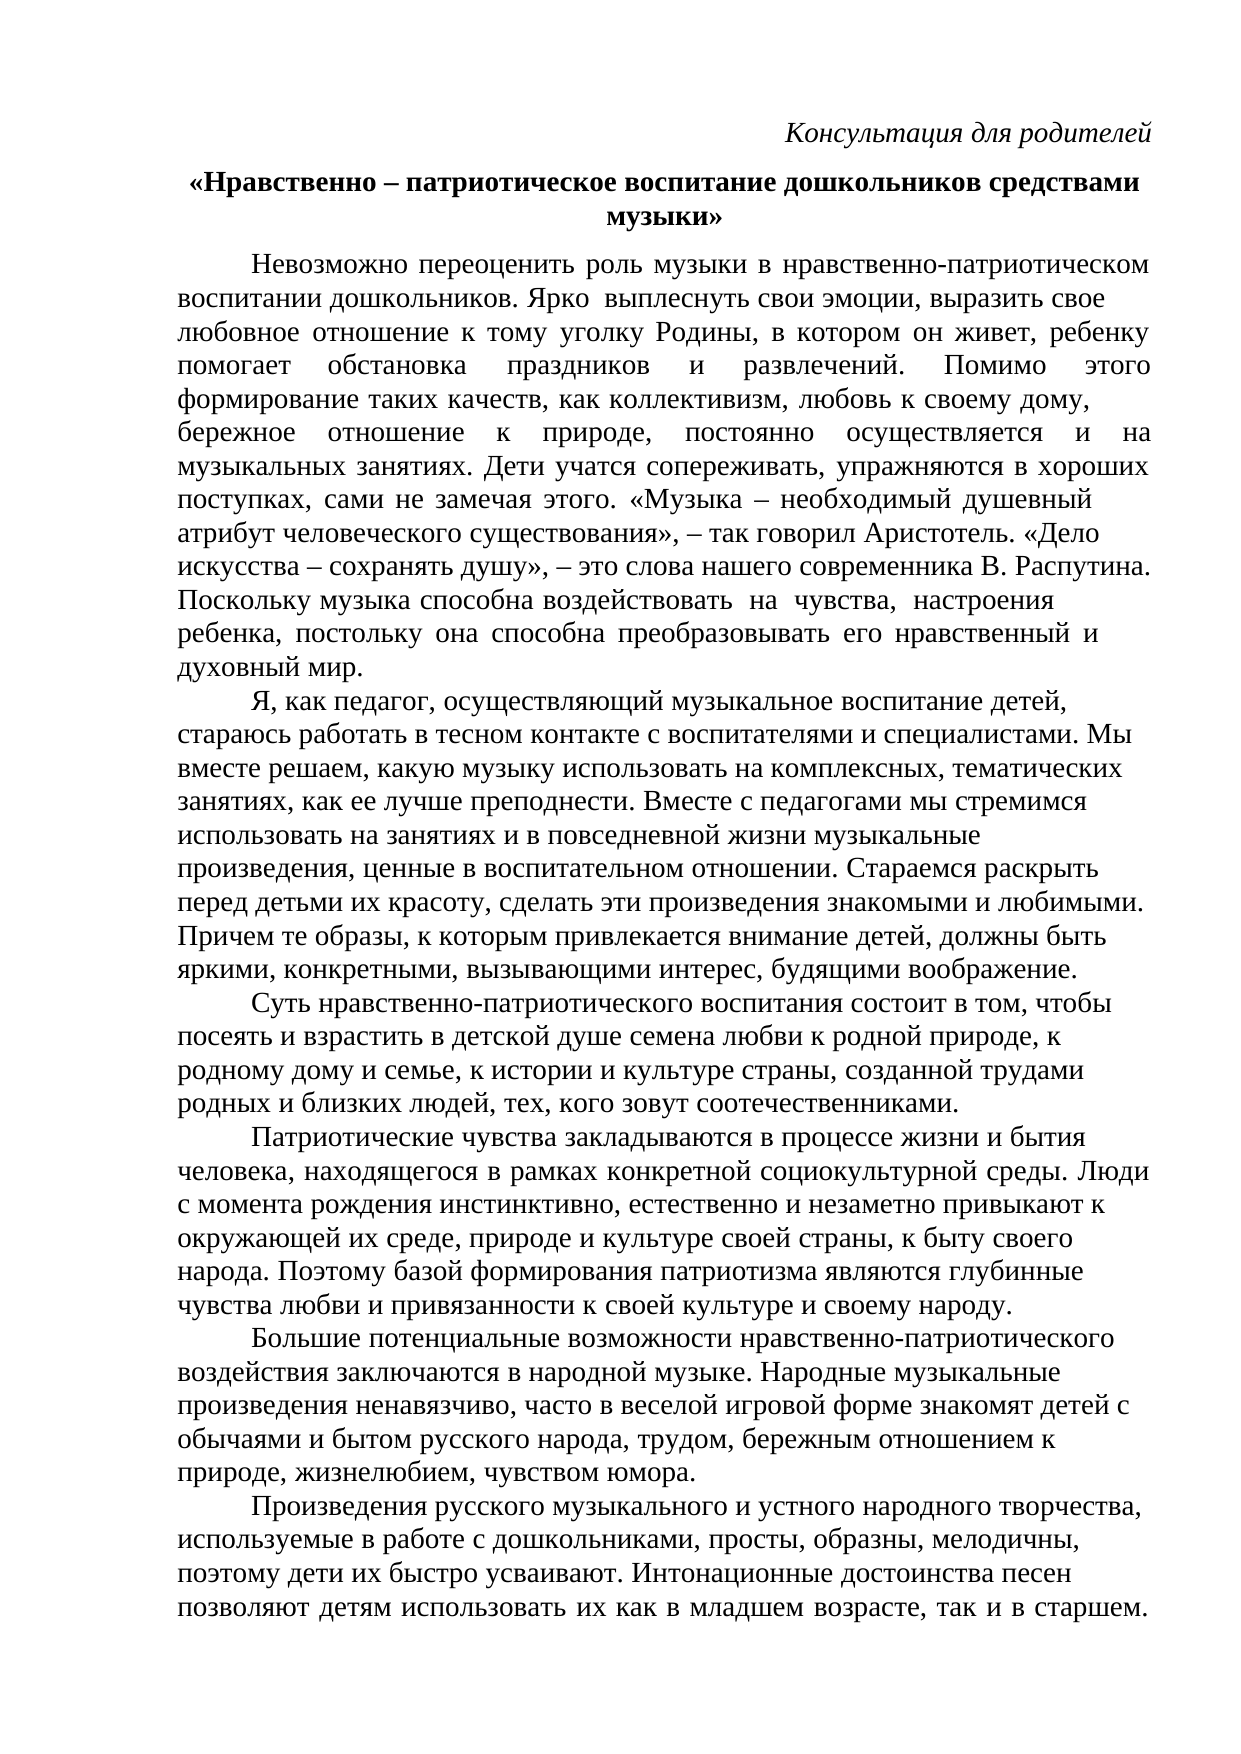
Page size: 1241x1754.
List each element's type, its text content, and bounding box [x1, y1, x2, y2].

text Я, как педагог, осуществляющий музыкальное воспитание детей, стараюсь работать в тесном контакте с воспитателями и специалистами. Мы вместе решаем, какую музыку использовать на комплексных, тематических занятиях, как ее лучше преподнести. Вместе с педагогами мы стремимся использовать на занятиях и в повседневной жизни музыкальные произведения, ценные в воспитательном отношении. Стараемся раскрыть перед детьми их красоту, сделать эти произведения знакомыми и любимыми. Причем те образы, к которым привлекается внимание детей, должны быть яркими, конкретными, вызывающими интерес, будящими воображение. [177, 683, 1151, 985]
text Консультация для родителей [785, 115, 1163, 148]
text Большие потенциальные возможности нравственно-патриотического воздействия заключаются в народной музыке. Народные музыкальные произведения ненавязчиво, часто в веселой игровой форме знакомят детей с обычаями и бытом русского народа, трудом, бережным отношением к природе, жизнелюбием, чувством юмора. [177, 1320, 1152, 1488]
text духовный мир. [177, 649, 1163, 683]
text Произведения русского музыкального и устного народного творчества, используемые в работе с дошкольниками, просты, образны, мелодичны, поэтому дети их быстро усваивают. Интонационные достоинства песен позволяют детям использовать их как в младшем возрасте, так и в старшем. [177, 1488, 1152, 1622]
title «Нравственно – патриотическое воспитание дошкольников средствами музыки» [189, 166, 1142, 231]
text Патриотические чувства закладываются в процессе жизни и бытия человека, находящегося в рамках конкретной социокультурной среды. Люди с момента рождения инстинктивно, естественно и незаметно привыкают к окружающей их среде, природе и культуре своей страны, к быту своего народа. Поэтому базой формирования патриотизма являются глубинные чувства любви и привязанности к своей культуре и своему народу. [177, 1119, 1152, 1320]
text Невозможно переоценить роль музыки в нравственно-патриотическом воспитании дошкольников. Ярко выплеснуть свои эмоции, выразить свое любовное отношение к тому уголку Родины, в котором он живет, ребенку помогает обстановка праздников и развлечений. Помимо этого формирование таких качеств, как коллективизм, любовь к своему дому, бережное отношение к природе, постоянно осуществляется и на музыкальных занятиях. Дети учатся сопереживать, упражняются в хороших поступках, сами не замечая этого. «Музыка – необходимый душевный атрибут человеческого существования», – так говорил Аристотель. «Дело искусства – сохранять душу», – это слова нашего современника В. Распутина. Поскольку музыка способна воздействовать на чувства, настроения ребенка, постольку она способна преобразовывать его нравственный и [177, 247, 1152, 649]
text Суть нравственно-патриотического воспитания состоит в том, чтобы посеять и взрастить в детской душе семена любви к родной природе, к родному дому и семье, к истории и культуре страны, созданной трудами родных и близких людей, тех, кого зовут соотечественниками. [177, 985, 1152, 1119]
